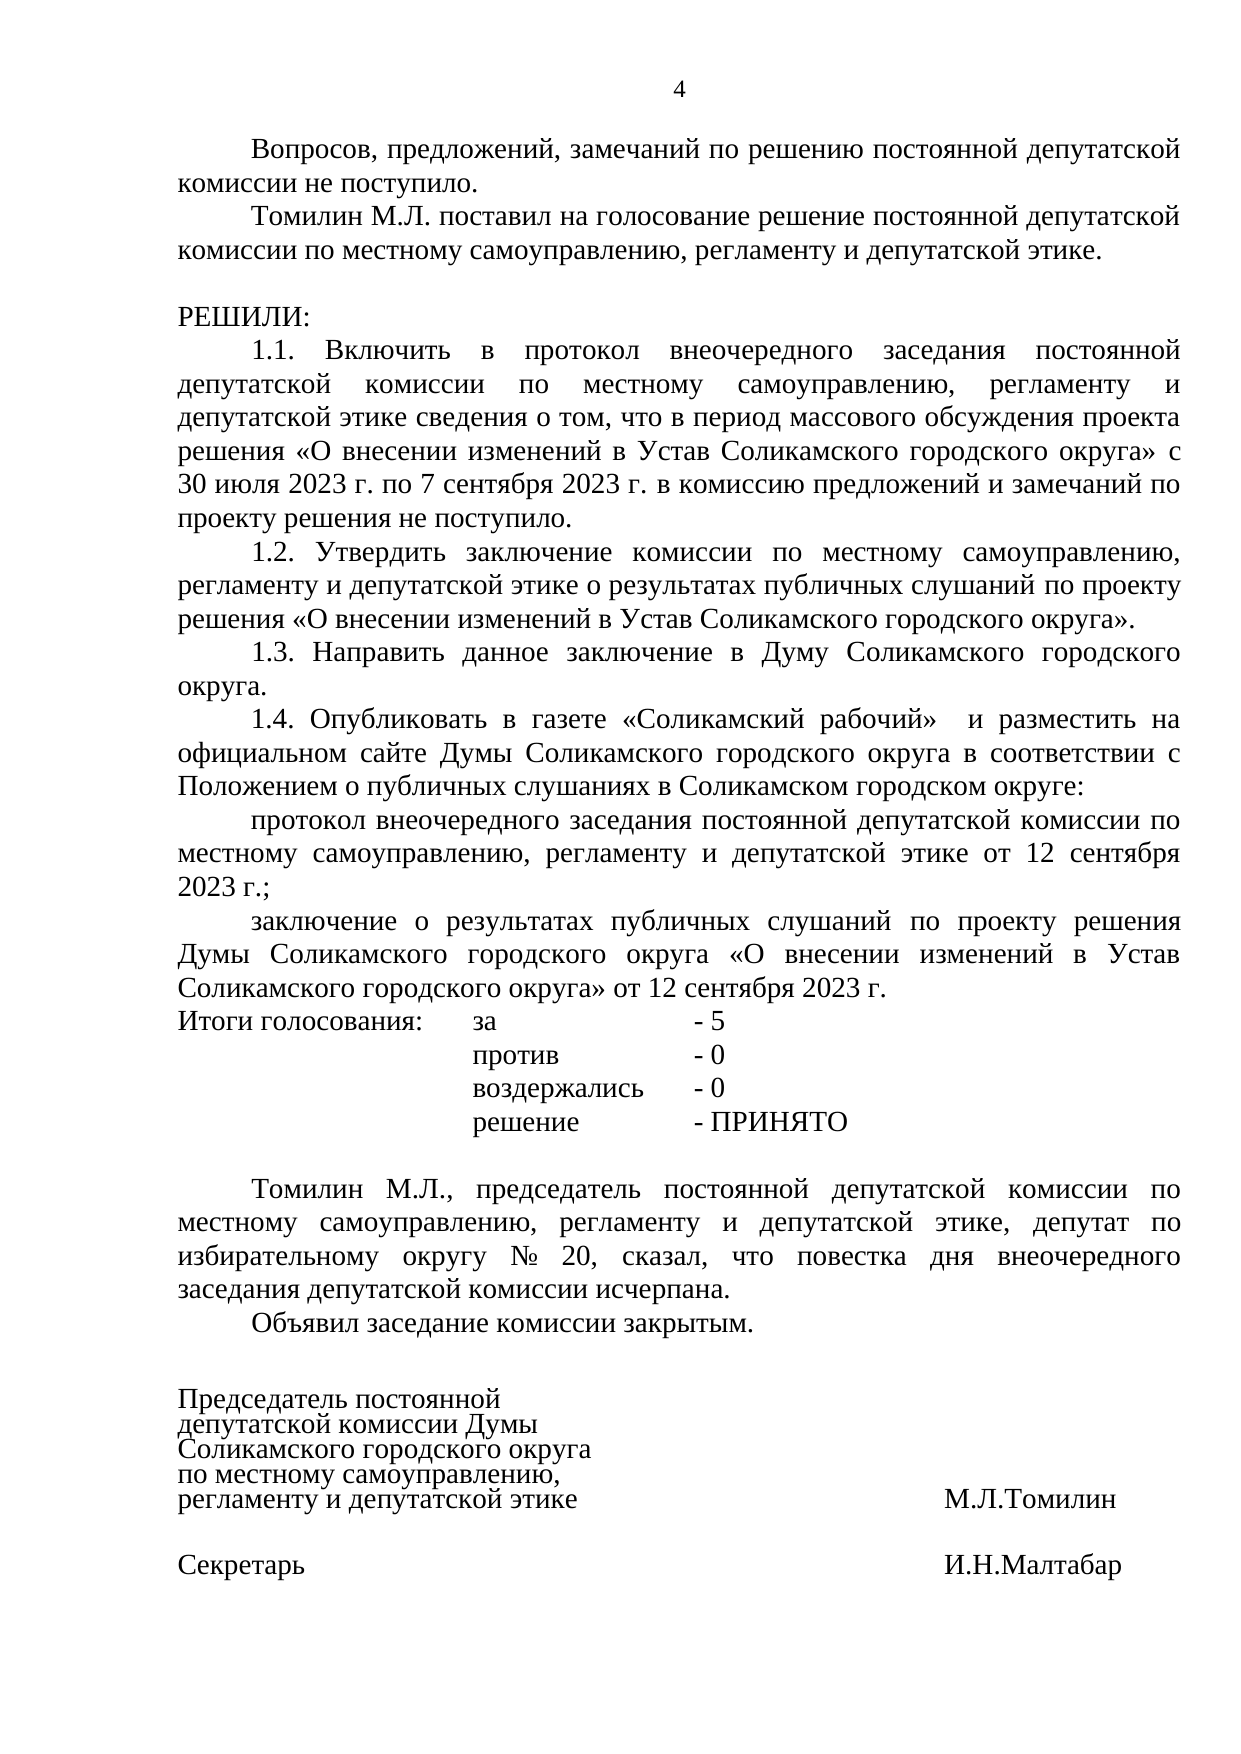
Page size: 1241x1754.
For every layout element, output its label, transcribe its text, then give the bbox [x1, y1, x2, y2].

text Объявил заседание комиссии закрытым. [177, 1305, 1181, 1339]
text решение - ПРИНЯТО [177, 1104, 1181, 1137]
text депутатской комиссии Думы [177, 1414, 472, 1439]
text воздержались - 0 [177, 1070, 1181, 1104]
text депутатской комиссии Думы [482, 1414, 1181, 1439]
text против - 0 [398, 1037, 1181, 1070]
text Томилин М.Л. поставил на голосование решение постоянной депутатской комиссии по местному самоуправлению, регламенту и депутатской этике. [177, 198, 1181, 265]
text регламенту и депутатской этике М.Л.Томилин [177, 1489, 1181, 1514]
text Секретарь И.Н.Малтабар [177, 1547, 1181, 1581]
text РЕШИЛИ: [177, 299, 1181, 332]
text 1.2. Утвердить заключение комиссии по местному самоуправлению, регламенту и депутатской этике о результатах публичных слушаний по проекту решения «О внесении изменений в Устав Соликамского городского округа». [177, 534, 1181, 634]
text по местному самоуправлению, [177, 1464, 1181, 1489]
text Томилин М.Л., председатель постоянной депутатской комиссии по местному самоуправлению, регламенту и депутатской этике, депутат по избирательному округу № 20, сказал, что повестка дня внеочередного заседания депутатской комиссии исчерпана. [177, 1171, 1181, 1305]
text Соликамского городского округа [177, 1439, 1181, 1464]
text Вопросов, предложений, замечаний по решению постоянной депутатской комиссии не поступило. [177, 131, 1181, 198]
text Председатель постоянной [177, 1389, 1181, 1414]
text Итоги голосования: за - 5 [177, 1003, 1181, 1037]
text 1.3. Направить данное заключение в Думу Соликамского городского округа. [177, 634, 1181, 701]
text 1.4. Опубликовать в газете «Соликамский рабочий» и разместить на официальном сайте Думы Соликамского городского округа в соответствии с Положением о публичных слушаниях в Соликамском городском округе: [177, 701, 1181, 802]
text протокол внеочередного заседания постоянной депутатской комиссии по местному самоуправлению, регламенту и депутатской этике от 12 сентября 2023 г.; [177, 802, 1181, 903]
text заключение о результатах публичных слушаний по проекту решения Думы Соликамского городского округа «О внесении изменений в Устав Соликамского городского округа» от 12 сентября 2023 г. [177, 903, 1181, 1003]
text 1.1. Включить в протокол внеочередного заседания постоянной депутатской комиссии по местному самоуправлению, регламенту и депутатской этике сведения о том, что в период массового обсуждения проекта решения «О внесении изменений в Устав Соликамского городского округа» с 30 июля 2023 г. по 7 сентября 2023 г. в комиссию предложений и замечаний по проекту решения не поступило. [177, 332, 1181, 534]
